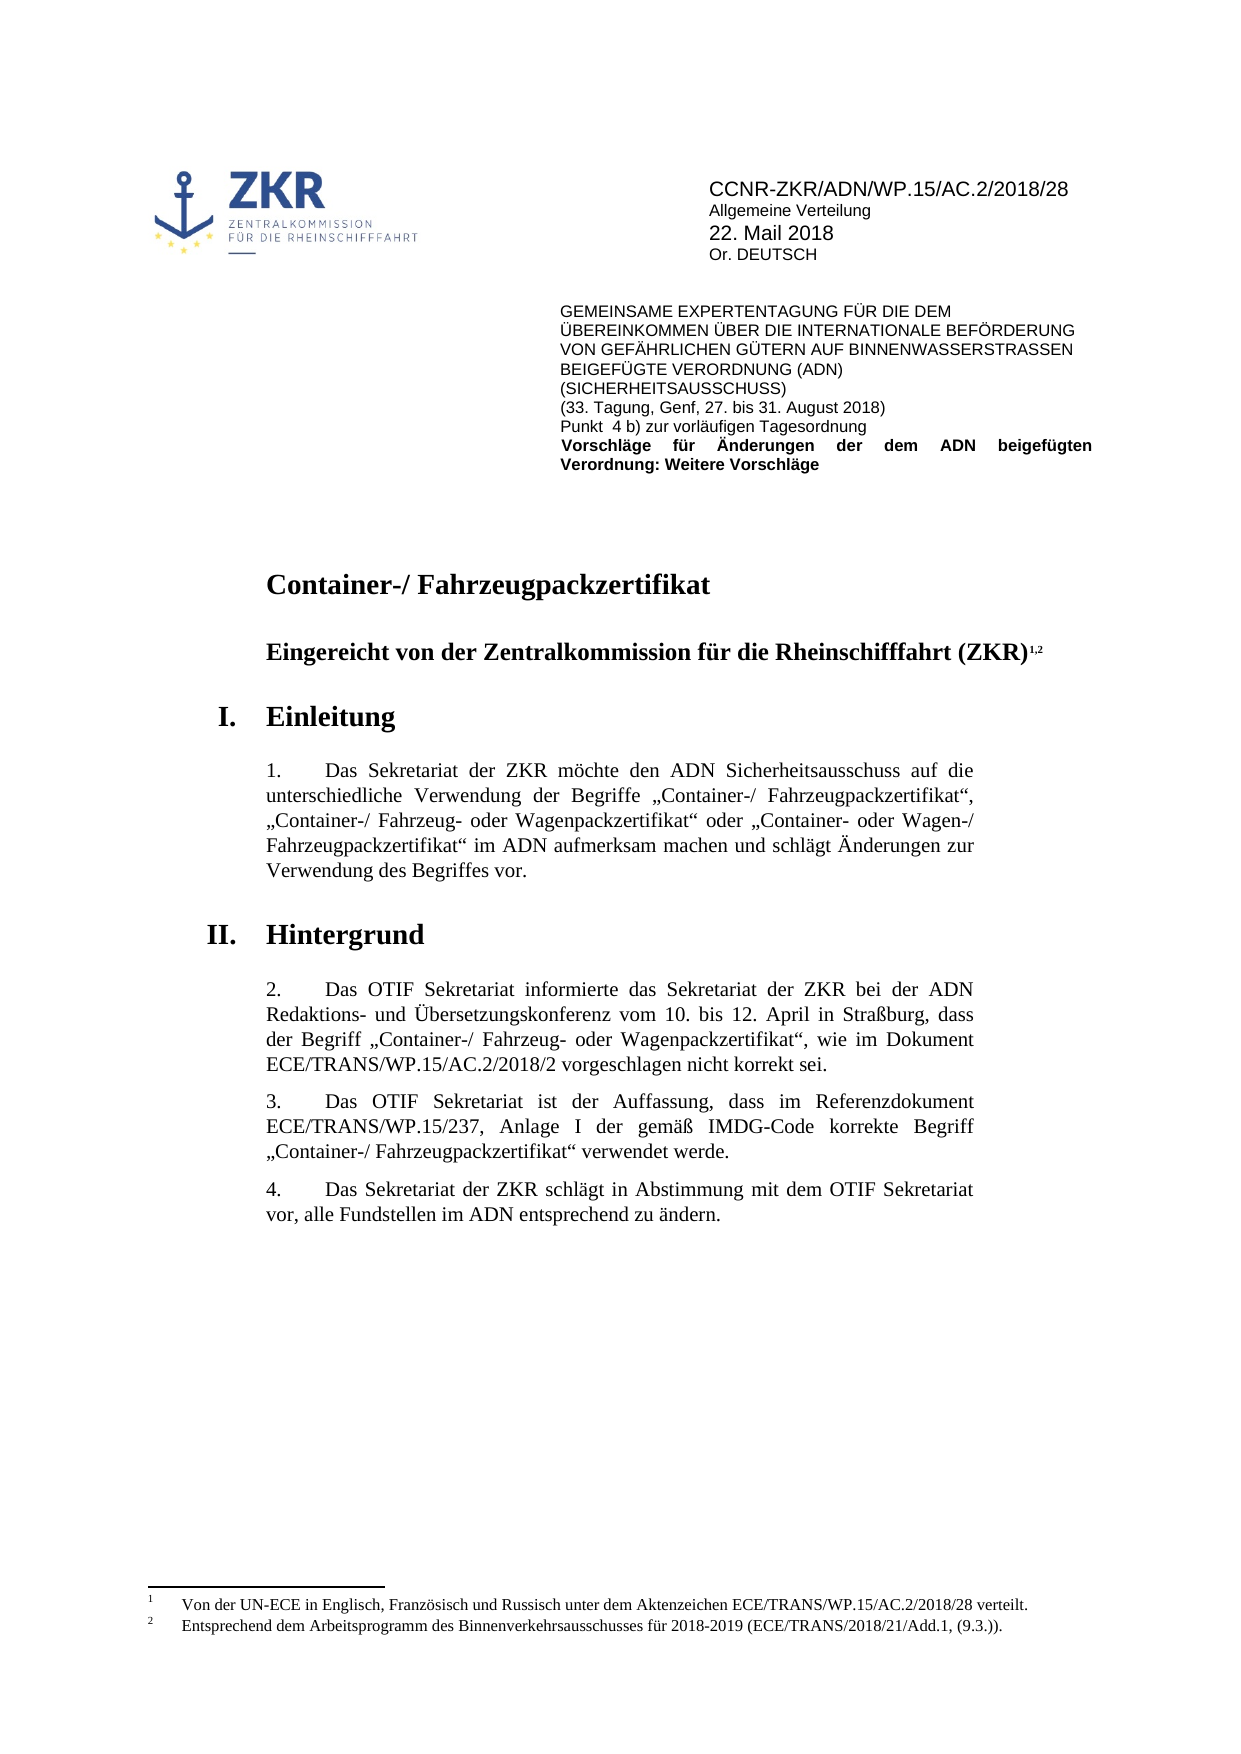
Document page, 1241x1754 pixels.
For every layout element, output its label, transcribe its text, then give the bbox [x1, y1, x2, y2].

text 3. Das OTIF Sekretariat ist der Auffassung, dass im Referenzdokument ECE/TRANS/WP.15/237, Anlage I der gemäß IMDG-Code korrekte Begriff „Container-/ Fahrzeugpackzertifikat“ verwendet werde. [266, 1088, 974, 1163]
text VON GEFÄHRLICHEN GÜTERN AUF BINNENWASSERSTRASSEN [560, 340, 1093, 359]
text 4. Das Sekretariat der ZKR schlägt in Abstimmung mit dem OTIF Sekretariat vor, alle Fundstellen im ADN entsprechend zu ändern. [266, 1176, 974, 1226]
text Or. DEUTSCH [709, 244, 1034, 263]
text (SICHERHEITSAUSSCHUSS) [560, 378, 1093, 398]
text BEIGEFÜGTE VERORDNUNG (ADN) [560, 359, 1093, 378]
text ÜBEREINKOMMEN ÜBER DIE INTERNATIONALE BEFÖRDERUNG [560, 321, 1093, 340]
text GEMEINSAME EXPERTENTAGUNG FÜR DIE DEM [560, 302, 1093, 321]
picture [147, 166, 429, 266]
text I. Einleitung [148, 704, 974, 732]
text 1. Das Sekretariat der ZKR möchte den ADN Sicherheitsausschuss auf die unterschiedliche Verwendung der Begriffe „Container-/ Fahrzeugpackzertifikat“, „Container-/ Fahrzeug- oder Wagenpackzertifikat“ oder „Container- oder Wagen-/ Fahrzeugpackzertifikat“ im ADN aufmerksam machen und schlägt Änderungen zur Verwendung des Begriffes vor. [266, 757, 974, 882]
text 2. Das OTIF Sekretariat informierte das Sekretariat der ZKR bei der ADN Redaktions- und Übersetzungskonferenz vom 10. bis 12. April in Straßburg, dass der Begriff „Container-/ Fahrzeug- oder Wagenpackzertifikat“, wie im Dokument ECE/TRANS/WP.15/AC.2/2018/2 vorgeschlagen nicht korrekt sei. [266, 976, 974, 1076]
text Vorschläge für Änderungen der dem ADN beigefügten Verordnung: Weitere Vorschläge [560, 436, 1093, 474]
text Container-/ Fahrzeugpackzertifikat [148, 569, 1122, 601]
text Punkt 4 b) zur vorläufigen Tagesordnung [560, 417, 1093, 436]
text Eingereicht von der Zentralkommission für die Rheinschifffahrt (ZKR), [266, 638, 1107, 666]
text Allgemeine Verteilung [709, 201, 1093, 220]
text CCNR-ZKR/ADN/WP.15/AC.2/2018/28 [709, 177, 1122, 201]
text 22. Mail 2018 [709, 220, 1093, 244]
text II. Hintergrund [148, 919, 974, 951]
text (33. Tagung, Genf, 27. bis 31. August 2018) [560, 398, 1093, 417]
